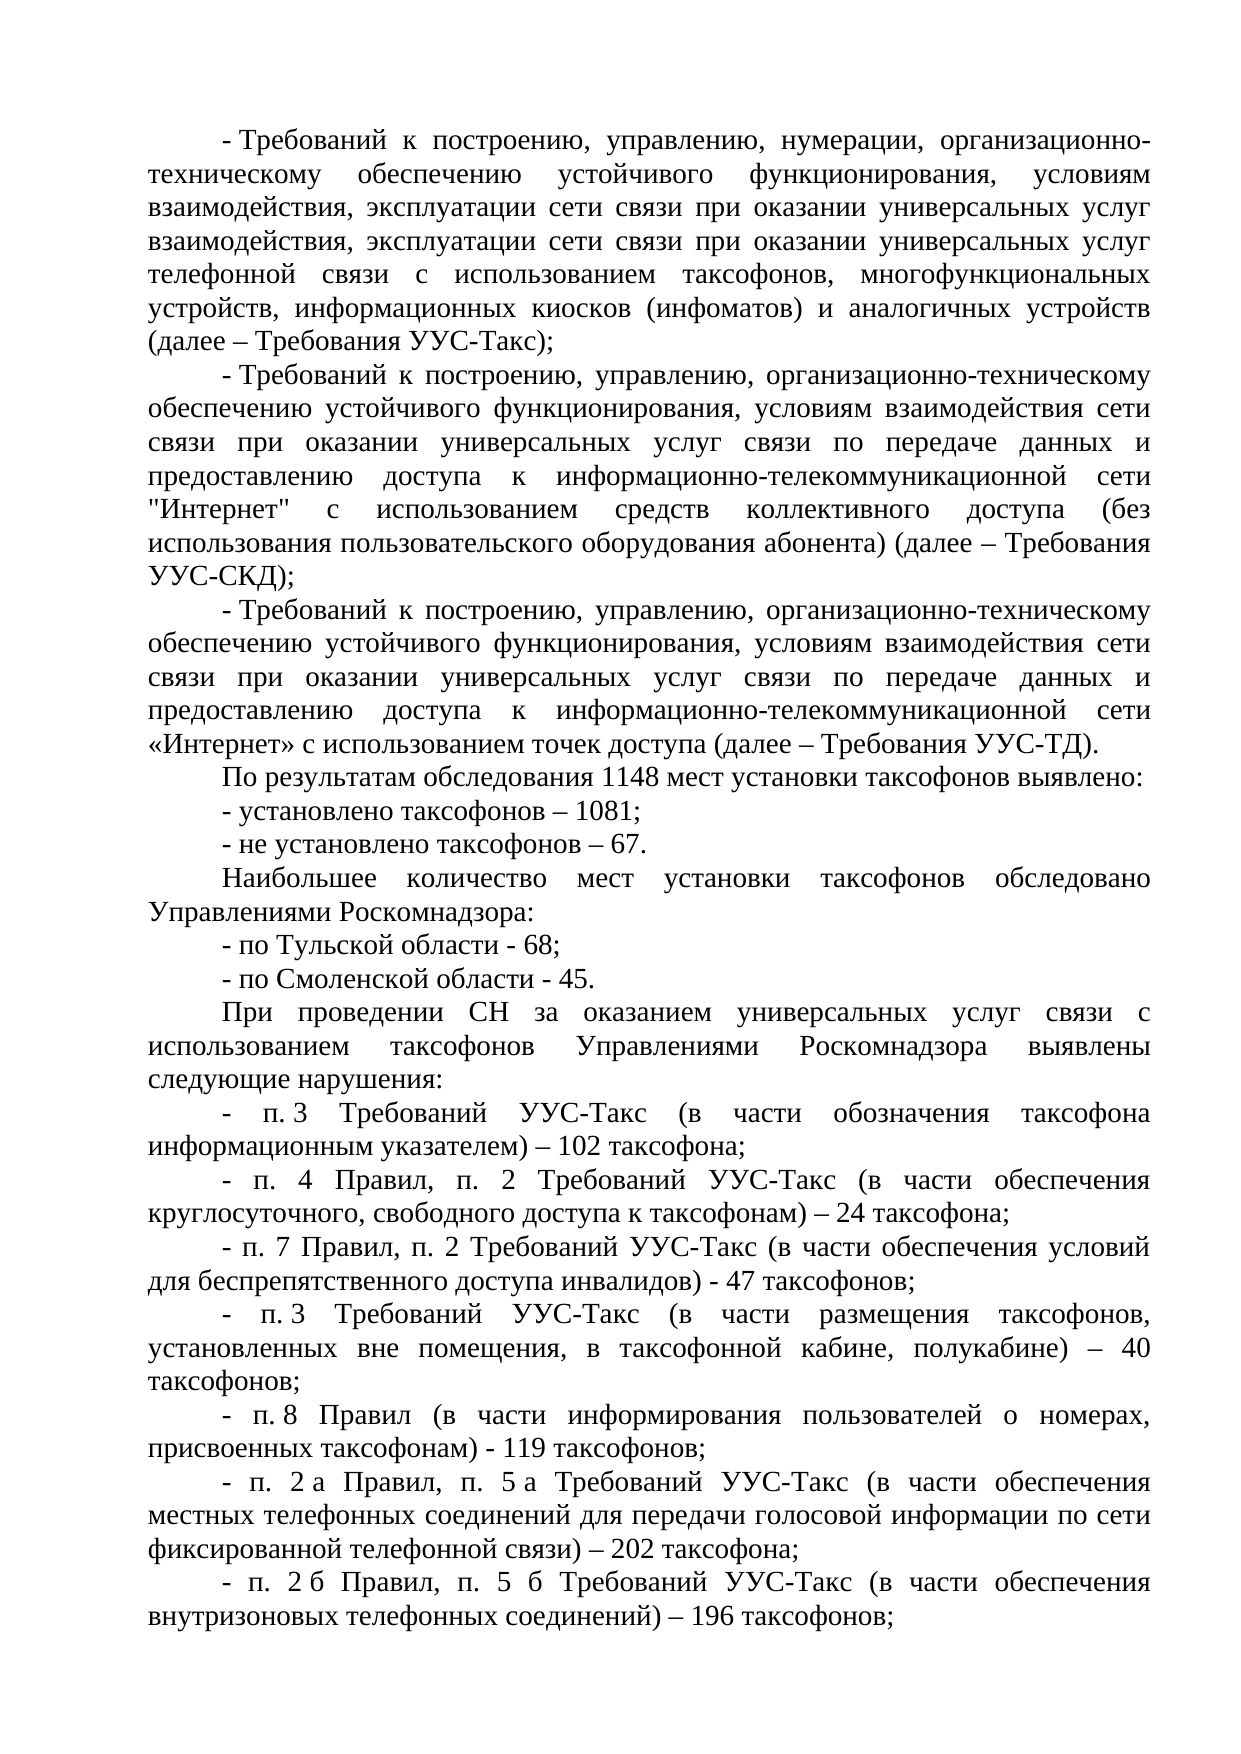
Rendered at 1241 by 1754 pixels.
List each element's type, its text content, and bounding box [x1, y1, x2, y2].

text - п. 2 а Правил, п. 5 а Требований УУС-Такс (в части обеспечения местных телефонных соединений для передачи голосовой информации по сети фиксированной телефонной связи) – 202 таксофона; [148, 1464, 1152, 1564]
text - по Смоленской области - 45. [148, 961, 1152, 994]
text - установлено таксофонов – 1081; [148, 793, 1152, 827]
text - п. 2 б Правил, п. 5 б Требований УУС-Такс (в части обеспечения внутризоновых телефонных соединений) – 196 таксофонов; [148, 1564, 1152, 1632]
text - по Тульской области - 68; [148, 927, 1152, 961]
text - не установлено таксофонов – 67. [148, 827, 1152, 860]
text При проведении СН за оказанием универсальных услуг связи с использованием таксофонов Управлениями Роскомнадзора выявлены следующие нарушения: [148, 994, 1152, 1095]
text - п. 8 Правил (в части информирования пользователей о номерах, присвоенных таксофонам) - 119 таксофонов; [148, 1397, 1152, 1464]
text - п. 4 Правил, п. 2 Требований УУС-Такс (в части обеспечения круглосуточного, свободного доступа к таксофонам) – 24 таксофона; [148, 1162, 1152, 1229]
text - Требований к построению, управлению, организационно-техническому обеспечению устойчивого функционирования, условиям взаимодействия сети связи при оказании универсальных услуг связи по передаче данных и предоставлению доступа к информационно-телекоммуникационной сети «Интернет» с использованием точек доступа (далее – Требования УУС-ТД). [148, 592, 1152, 759]
text По результатам обследования 1148 мест установки таксофонов выявлено: [148, 759, 1152, 793]
text - п. 3 Требований УУС-Такс (в части размещения таксофонов, установленных вне помещения, в таксофонной кабине, полукабине) – 40 таксофонов; [148, 1296, 1152, 1397]
text - п. 3 Требований УУС-Такс (в части обозначения таксофона информационным указателем) – 102 таксофона; [148, 1095, 1152, 1162]
text - п. 7 Правил, п. 2 Требований УУС-Такс (в части обеспечения условий для беспрепятственного доступа инвалидов) - 47 таксофонов; [148, 1229, 1152, 1296]
text - Требований к построению, управлению, нумерации, организационно-техническому обеспечению устойчивого функционирования, условиям взаимодействия, эксплуатации сети связи при оказании универсальных услуг взаимодействия, эксплуатации сети связи при оказании универсальных услуг телефонной связи с использованием таксофонов, многофункциональных устройств, информационных киосков (инфоматов) и аналогичных устройств (далее – Требования УУС-Такс); [148, 122, 1152, 357]
text - Требований к построению, управлению, организационно-техническому обеспечению устойчивого функционирования, условиям взаимодействия сети связи при оказании универсальных услуг связи по передаче данных и предоставлению доступа к информационно-телекоммуникационной сети "Интернет" с использованием средств коллективного доступа (без использования пользовательского оборудования абонента) (далее – Требования УУС-СКД); [148, 357, 1152, 592]
text Наибольшее количество мест установки таксофонов обследовано Управлениями Роскомнадзора: [148, 860, 1152, 927]
